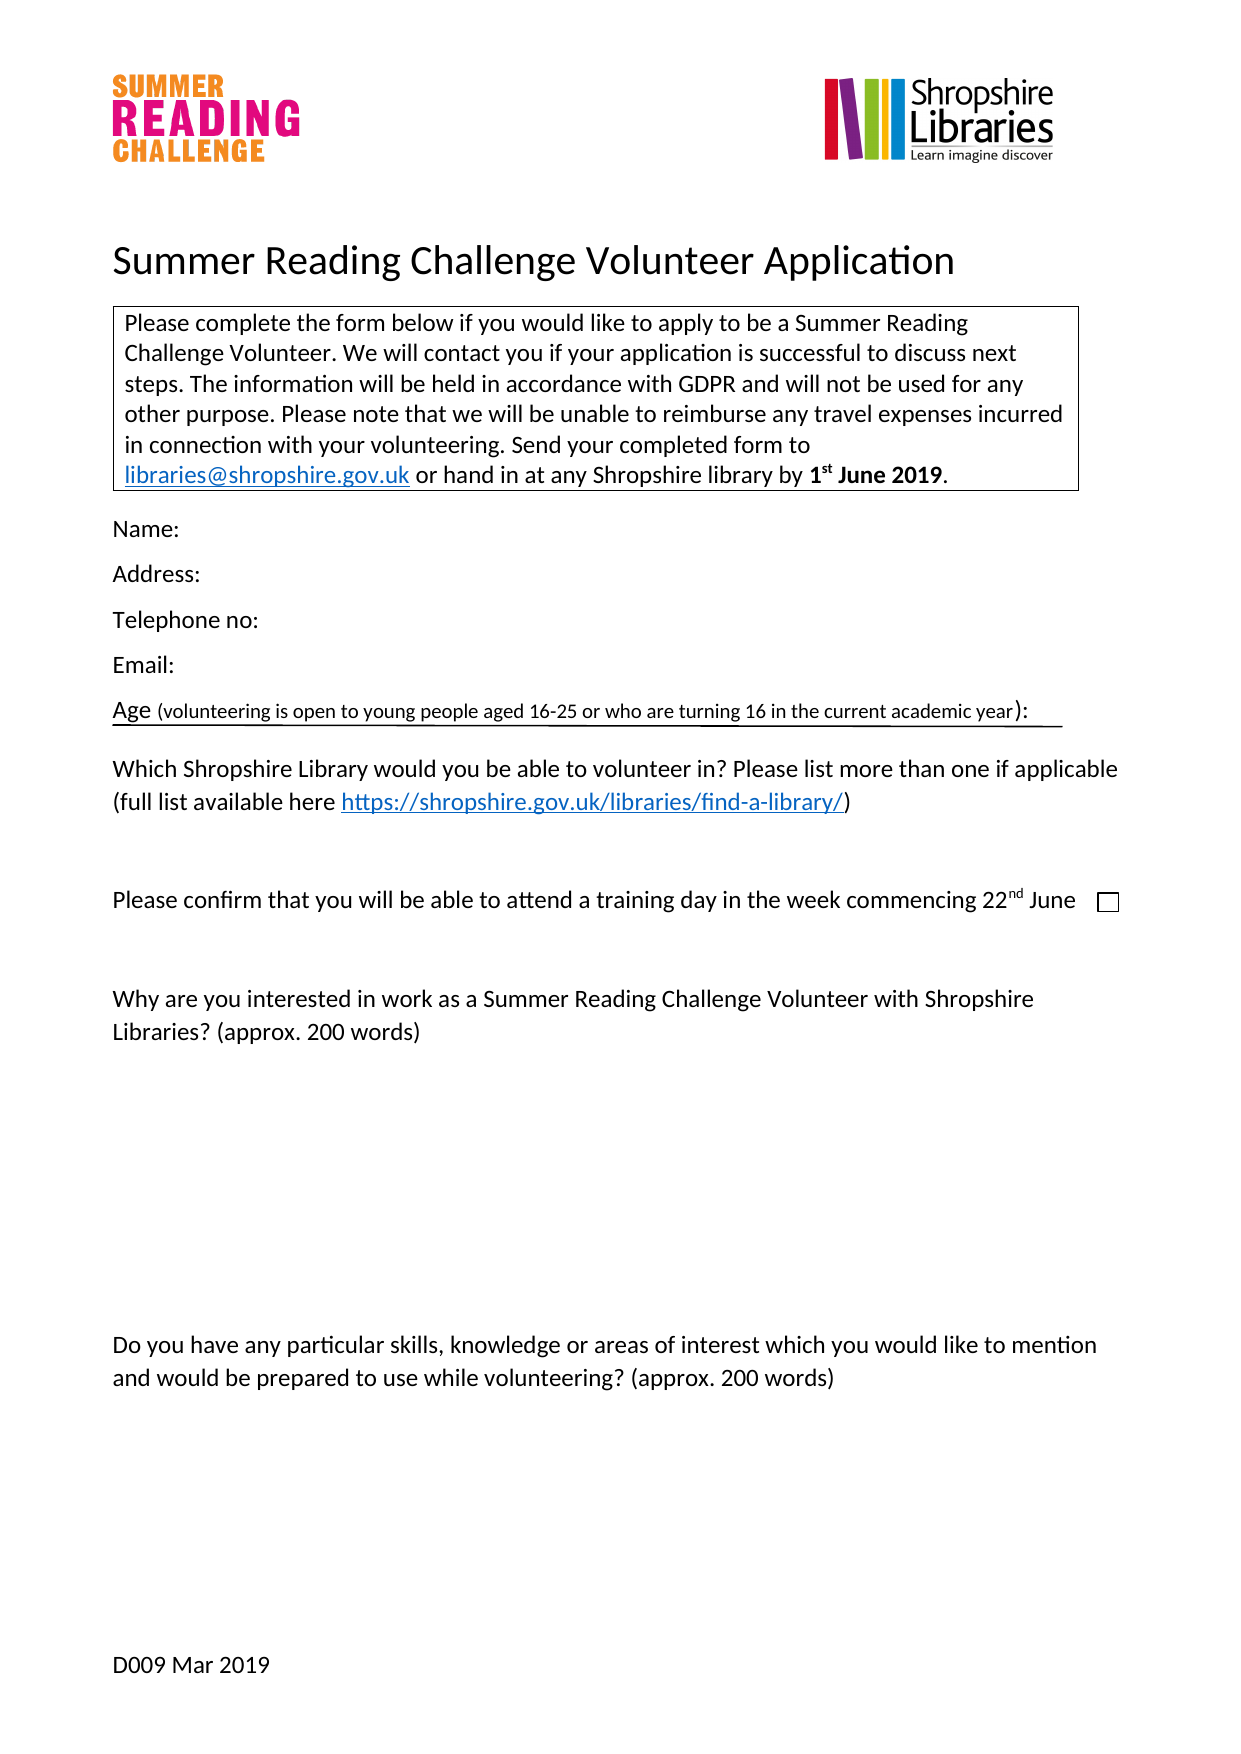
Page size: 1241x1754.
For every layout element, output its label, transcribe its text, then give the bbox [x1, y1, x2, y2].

text Why are you interested in work as a Summer Reading Challenge Volunteer with Shropshire Libraries? (approx. 200 words) [112, 983, 1128, 1047]
text Age (volunteering is open to young people aged 16-25 or who are turning 16 in the current academic year): [112, 695, 1128, 725]
text Name: [112, 513, 1128, 543]
text Summer Reading Challenge Volunteer Application [112, 234, 1128, 285]
picture [824, 78, 1053, 163]
text Please confirm that you will be able to attend a training day in the week commencing 22nd June [112, 884, 1128, 915]
table_header Please complete the form below if you would like to apply to be a Summer Reading Challenge Volunteer. We will contact you if your application is successful to discuss next steps. The information will be held in accordance with GDPR and will not be used for any other purpose. Please note that we will be unable to reimburse any travel expenses incurred in connection with your volunteering. Send your completed form to libraries@shropshire.gov.uk or hand in at any Shropshire library by 1st June 2019. [114, 307, 1078, 490]
text Telephone no: [112, 604, 1128, 634]
text Which Shropshire Library would you be able to volunteer in? Please list more than one if applicable (full list available here https://shropshire.gov.uk/libraries/find-a-library/) [112, 753, 1128, 816]
text Do you have any particular skills, knowledge or areas of interest which you would like to mention and would be prepared to use while volunteering? (approx. 200 words) [112, 1329, 1128, 1392]
picture [112, 73, 300, 163]
text Email: [112, 649, 1128, 680]
text Address: [112, 558, 1128, 589]
